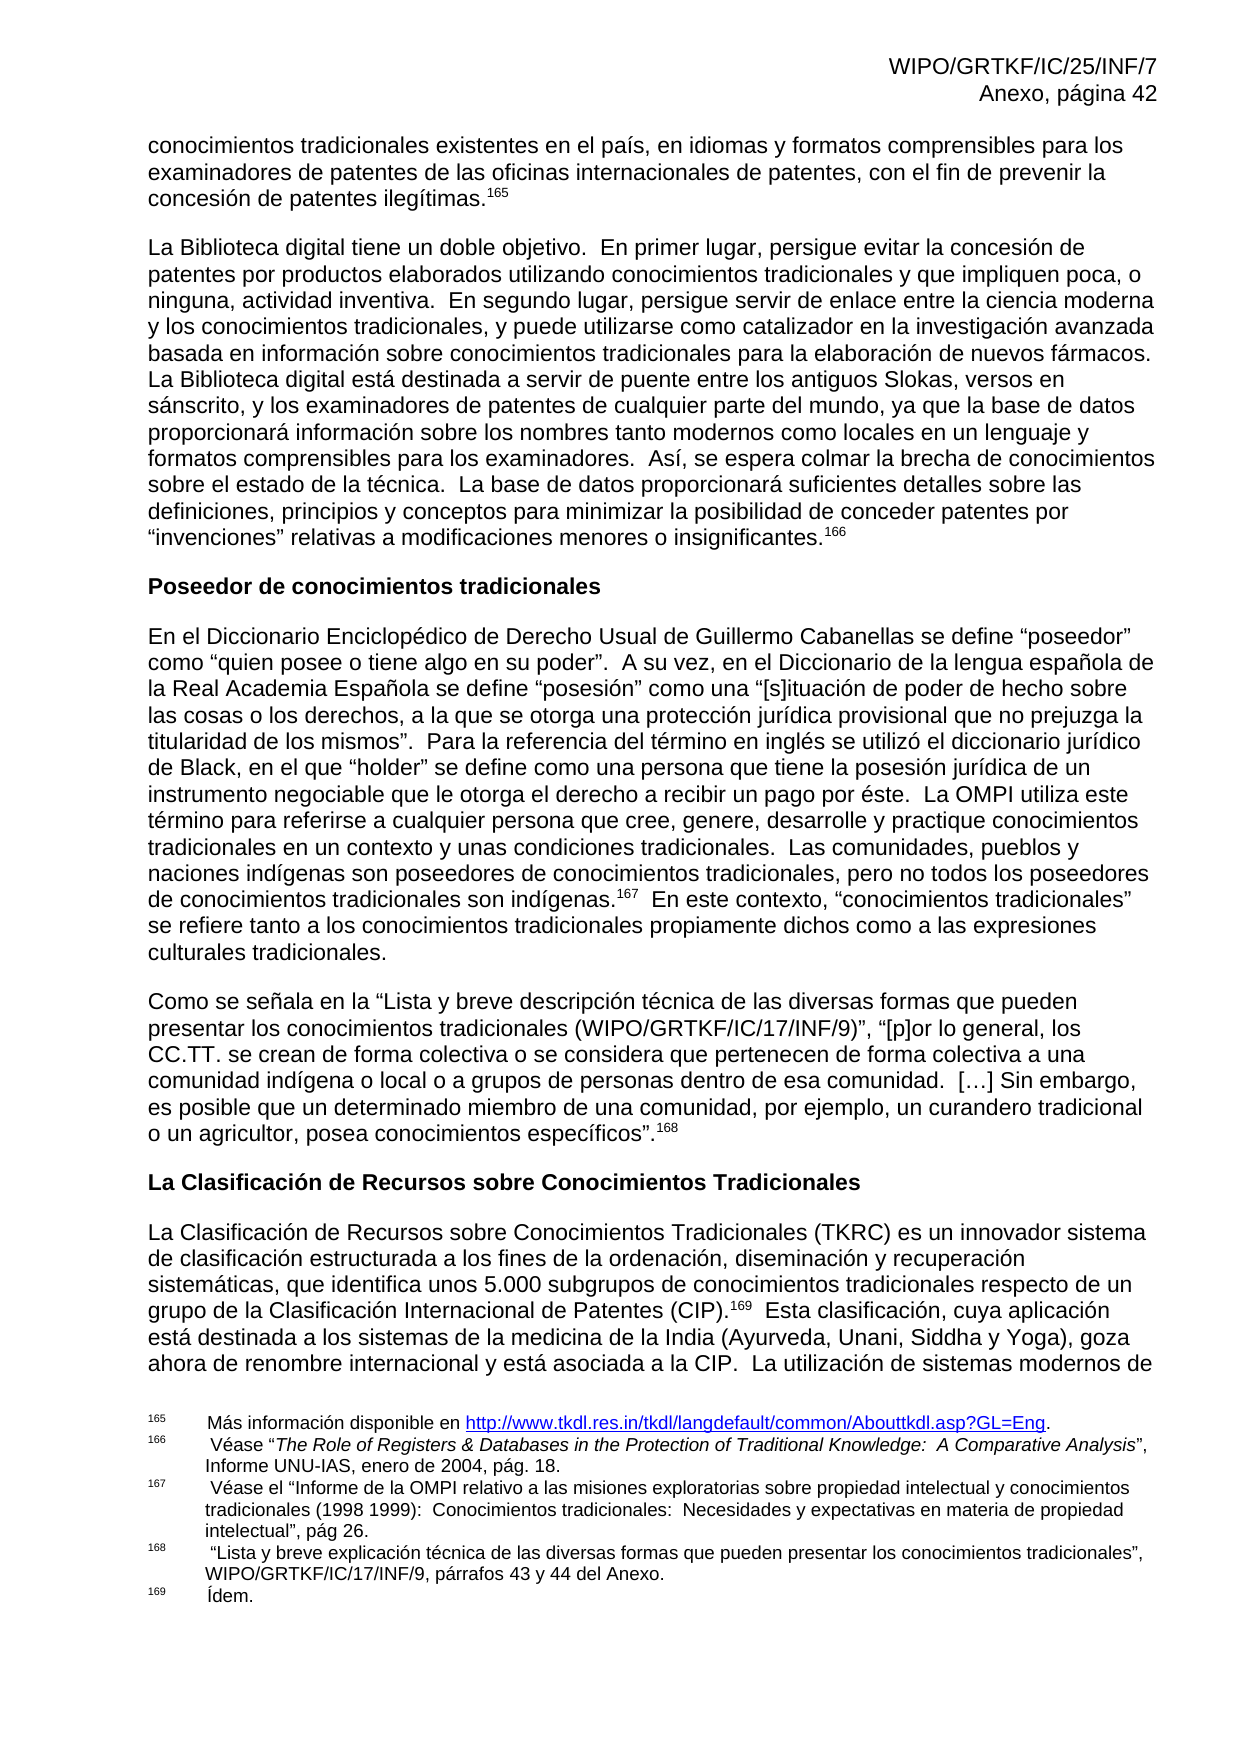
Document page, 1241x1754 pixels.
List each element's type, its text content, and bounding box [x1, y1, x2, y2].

list La Biblioteca digital tiene un doble objetivo. En primer lugar, persigue evitar la concesión de patentes por productos elaborados utilizando conocimientos tradicionales y que impliquen poca, o ninguna, actividad inventiva. En segundo lugar, persigue servir de enlace entre la ciencia moderna y los conocimientos tradicionales, y puede utilizarse como catalizador en la investigación avanzada basada en información sobre conocimientos tradicionales para la elaboración de nuevos fármacos. La Biblioteca digital está destinada a servir de puente entre los antiguos Slokas, versos en sánscrito, y los examinadores de patentes de cualquier parte del mundo, ya que la base de datos proporcionará información sobre los nombres tanto modernos como locales en un lenguaje y formatos comprensibles para los examinadores. Así, se espera colmar la brecha de conocimientos sobre el estado de la técnica. La base de datos proporcionará suficientes detalles sobre las definiciones, principios y conceptos para minimizar la posibilidad de conceder patentes por “invenciones” relativas a modificaciones menores o insignificantes. [148, 234, 1157, 550]
list Poseedor de conocimientos tradicionales [148, 573, 1157, 600]
list En el Diccionario Enciclopédico de Derecho Usual de Guillermo Cabanellas se define “poseedor” como “quien posee o tiene algo en su poder”. A su vez, en el Diccionario de la lengua española de la Real Academia Española se define “posesión” como una “[s]ituación de poder de hecho sobre las cosas o los derechos, a la que se otorga una protección jurídica provisional que no prejuzga la titularidad de los mismos”. Para la referencia del término en inglés se utilizó el diccionario jurídico de Black, en el que “holder” se define como una persona que tiene la posesión jurídica de un instrumento negociable que le otorga el derecho a recibir un pago por éste. La OMPI utiliza este término para referirse a cualquier persona que cree, genere, desarrolle y practique conocimientos tradicionales en un contexto y unas condiciones tradicionales. Las comunidades, pueblos y naciones indígenas son poseedores de conocimientos tradicionales, pero no todos los poseedores de conocimientos tradicionales son indígenas. En este contexto, “conocimientos tradicionales” se refiere tanto a los conocimientos tradicionales propiamente dichos como a las expresiones culturales tradicionales. [148, 623, 1157, 965]
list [148, 132, 1157, 211]
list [148, 1218, 1157, 1377]
list Como se señala en la “Lista y breve descripción técnica de las diversas formas que pueden presentar los conocimientos tradicionales (WIPO/GRTKF/IC/17/INF/9)”, “[p]or lo general, los CC.TT. se crean de forma colectiva o se considera que pertenecen de forma colectiva a una comunidad indígena o local o a grupos de personas dentro de esa comunidad. […] Sin embargo, es posible que un determinado miembro de una comunidad, por ejemplo, un curandero tradicional o un agricultor, posea conocimientos específicos”. [148, 988, 1157, 1146]
list La Clasificación de Recursos sobre Conocimientos Tradicionales [148, 1169, 1157, 1196]
